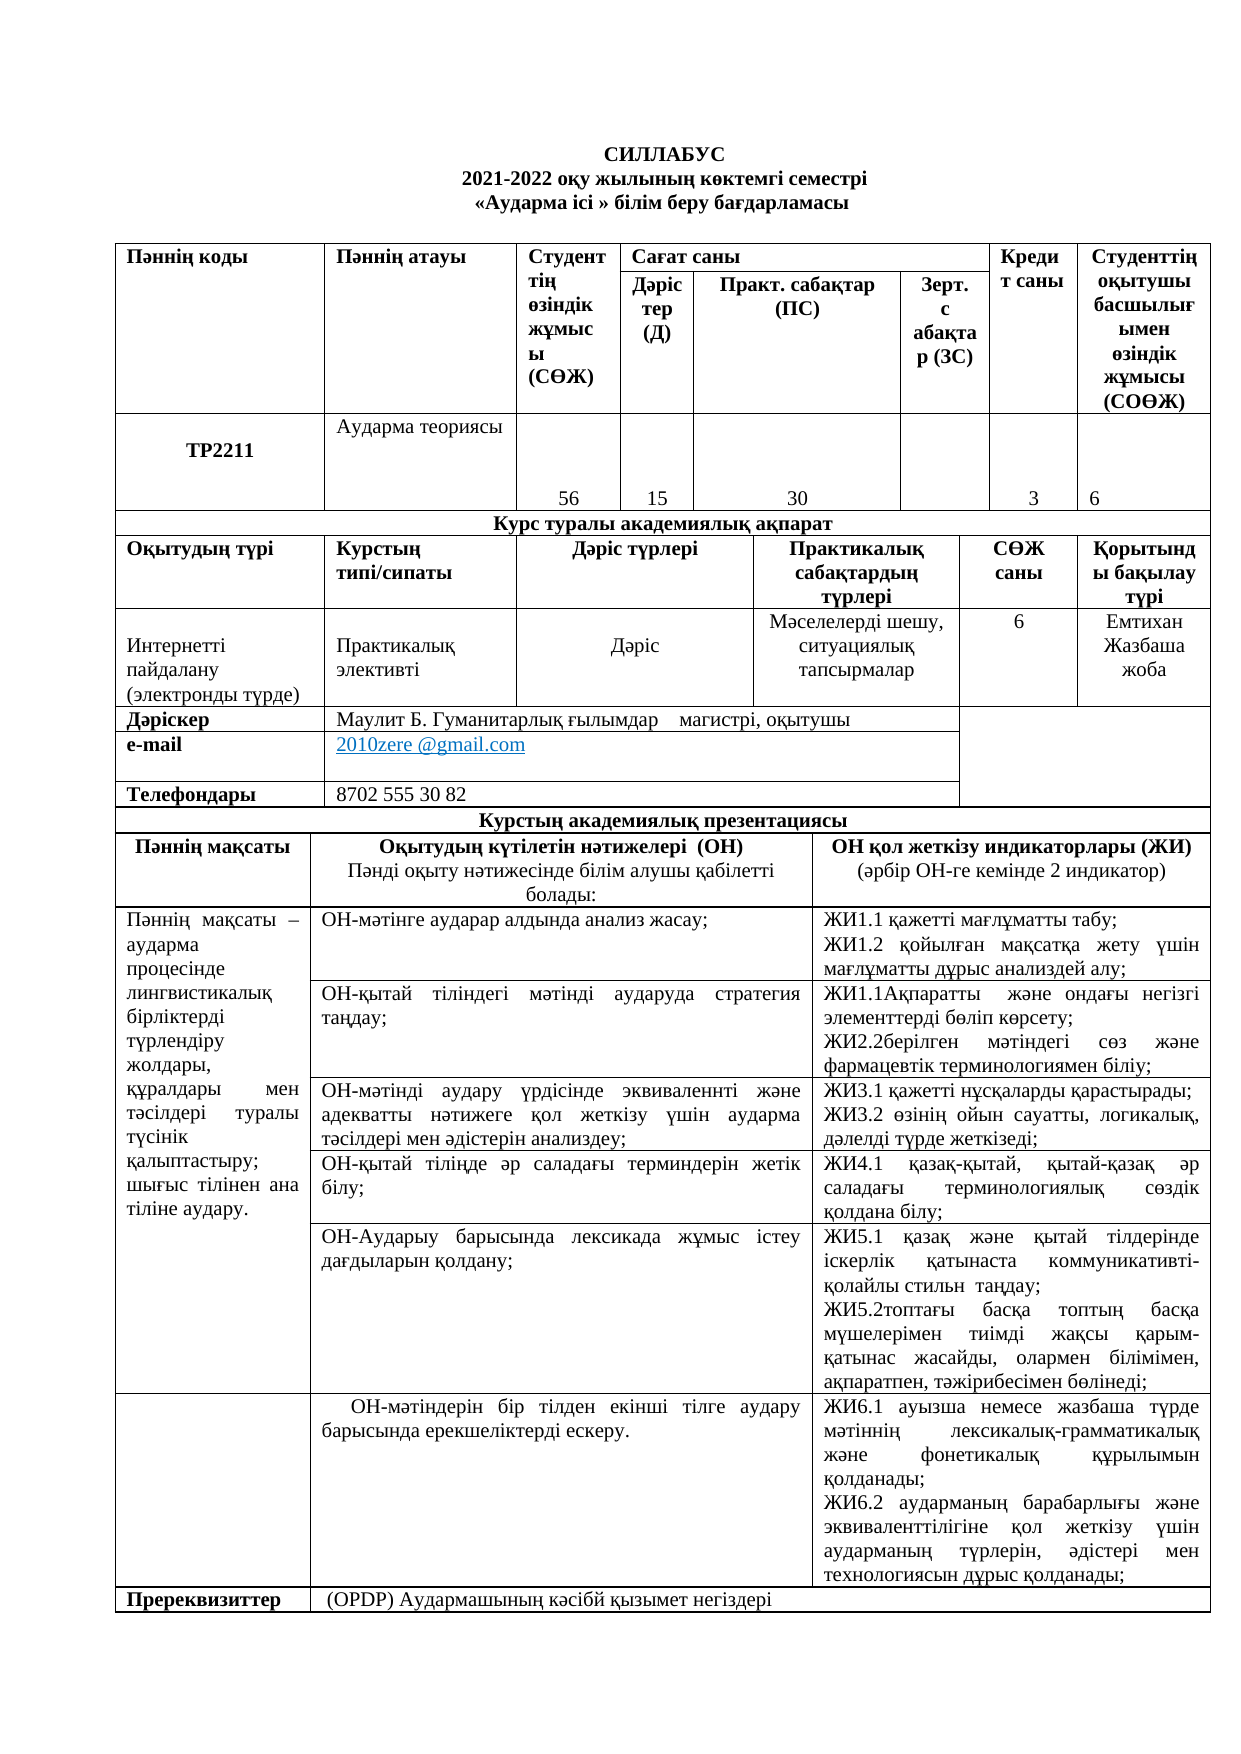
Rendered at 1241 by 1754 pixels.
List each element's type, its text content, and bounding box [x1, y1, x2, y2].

table_cell (OPDP) Аудармашының кәсібй қызымет негіздері [311, 1588, 1210, 1611]
table_cell ЖИ5.1 қазақ және қытай тілдерінде іскерлік қатынаста коммуникативті-қолайлы стильн таңдау; ЖИ5.2топтағы басқа топтың басқа мүшелерімен тиімді жақсы қарым-қатынас жасайды, олармен білімімен, ақпаратпен, тәжірибесімен бөлінеді; [813, 1224, 1210, 1393]
table_header Курстың академиялық презентациясы [116, 808, 1210, 832]
table_cell 6 [1078, 414, 1210, 510]
table_cell Дәріскер [116, 707, 324, 731]
table_header Оқытудың күтілетін нәтижелері (ОН) Пәнді оқыту нәтижесінде білім алушы қабілетті болады: [311, 834, 812, 906]
table_cell ОН-мәтінді аудару үрдісінде эквиваленнті және адекватты нәтижеге қол жеткізу үшін аударма тәсілдері мен әдістерін анализдеу; [311, 1078, 812, 1150]
table_cell ОН-мәтінге аударар алдында анализ жасау; [311, 908, 812, 979]
table_header Кредит саны [990, 244, 1077, 413]
table_header Пәннің мақсаты [116, 834, 310, 906]
table_header Пәннің атауы [325, 244, 516, 413]
table_cell Практикалық элективті [325, 609, 516, 706]
table_cell ОН-қытай тіліңде әр саладағы терминдерін жетік білу; [311, 1151, 812, 1223]
table_cell Мәселелерді шешу, ситуациялық тапсырмалар [754, 609, 959, 706]
table_header Студенттің оқытушы басшылығымен өзіндік жұмысы (СОӨЖ) [1078, 244, 1210, 413]
table_cell ОН-мәтіндерін бір тілден екінші тілге аудару барысында ерекшеліктерді ескеру. [311, 1394, 812, 1586]
table_header ОН қол жеткізу индикаторлары (ЖИ) (әрбір ОН-ге кемінде 2 индикатор) [813, 834, 1210, 906]
table_cell ЖИ4.1 қазақ-қытай, қытай-қазақ әр саладағы терминологиялық сөздік қолдана білу; [813, 1151, 1210, 1223]
table_cell [901, 414, 989, 510]
table_cell Пререквизиттер [116, 1588, 310, 1611]
table_cell 3 [990, 414, 1077, 510]
table_header Студенттің өзіндік жұмысы (СӨЖ) [517, 244, 620, 413]
table_cell ЖИ1.1Ақпаратты және ондағы негізгі элементтерді бөліп көрсету; ЖИ2.2берілген мәтіндегі сөз және фармацевтік терминологиямен біліу; [813, 981, 1210, 1077]
table_cell Оқытудың түрі [116, 536, 324, 608]
table_cell Телефондары [116, 782, 324, 806]
table_cell Курстың типі/сипаты [325, 536, 516, 608]
table_cell e-mail [116, 732, 324, 781]
table_cell [116, 1394, 310, 1586]
table_cell 15 [621, 414, 693, 510]
table_cell Практ. сабақтар (ПС) [694, 272, 900, 413]
table_cell Практикалық сабақтардың түрлері [754, 536, 959, 608]
table_header Пәннің коды [116, 244, 324, 413]
text «Аударма ісі » білім беру бағдарламасы [177, 190, 1152, 243]
table_cell Пәннің мақсаты – аударма процесінде лингвистикалық бірліктерді түрлендіру жолдары, құралдары мен тәсілдері туралы түсінік қалыптастыру; шығыс тілінен ана тіліне аудару. [116, 908, 310, 1393]
table_cell TP2211 [116, 414, 324, 510]
table_cell 2010zere @gmail.com [325, 732, 959, 781]
table_cell Курс туралы академиялық ақпарат [116, 511, 1210, 535]
table_cell 8702 555 30 82 [325, 782, 959, 806]
table_header Сағат саны [621, 244, 989, 271]
table_cell Дәріс түрлері [517, 536, 753, 608]
table_cell Зерт. сабақтар (ЗС) [901, 272, 989, 413]
table_cell ЖИ3.1 қажетті нұсқаларды қарастырады; ЖИ3.2 өзінің ойын сауатты, логикалық, дәлелді түрде жеткізеді; [813, 1078, 1210, 1150]
table_cell Дәріс [517, 609, 753, 706]
table_cell 56 [517, 414, 620, 510]
table_cell 30 [694, 414, 900, 510]
table_cell Қорытынды бақылау түрі [1078, 536, 1210, 608]
table_cell СӨЖ саны [960, 536, 1077, 608]
table_cell [960, 707, 1210, 806]
table_cell ОН-қытай тіліндегі мәтінді аударуда стратегия таңдау; [311, 981, 812, 1077]
table_cell ЖИ1.1 қажетті мағлұматты табу; ЖИ1.2 қойылған мақсатқа жету үшін мағлұматты дұрыс анализдей алу; [813, 908, 1210, 979]
table_cell ЖИ6.1 ауызша немесе жазбаша түрде мәтіннің лексикалық-грамматикалық және фонетикалық құрылымын қолданады; ЖИ6.2 аударманың барабарлығы және эквиваленттілігіне қол жеткізу үшін аударманың түрлерін, әдістері мен технологиясын дұрыс қолданады; [813, 1394, 1210, 1586]
table_cell Аударма теориясы [325, 414, 516, 510]
text 2021-2022 оқу жылының көктемгі семестрі [177, 166, 1152, 190]
table_cell 6 [960, 609, 1077, 706]
table_cell ОН-Аударыу барысында лексикада жұмыс істеу дағдыларын қолдану; [311, 1224, 812, 1393]
table_cell Интернетті пайдалану (электронды түрде) [116, 609, 324, 706]
table_cell Емтихан Жазбаша жоба [1078, 609, 1210, 706]
table_cell Маулит Б. Гуманитарлық ғылымдар магистрі, оқытушы [325, 707, 959, 731]
table_cell Дәрістер (Д) [621, 272, 693, 413]
text СИЛЛАБУС [177, 142, 1152, 166]
